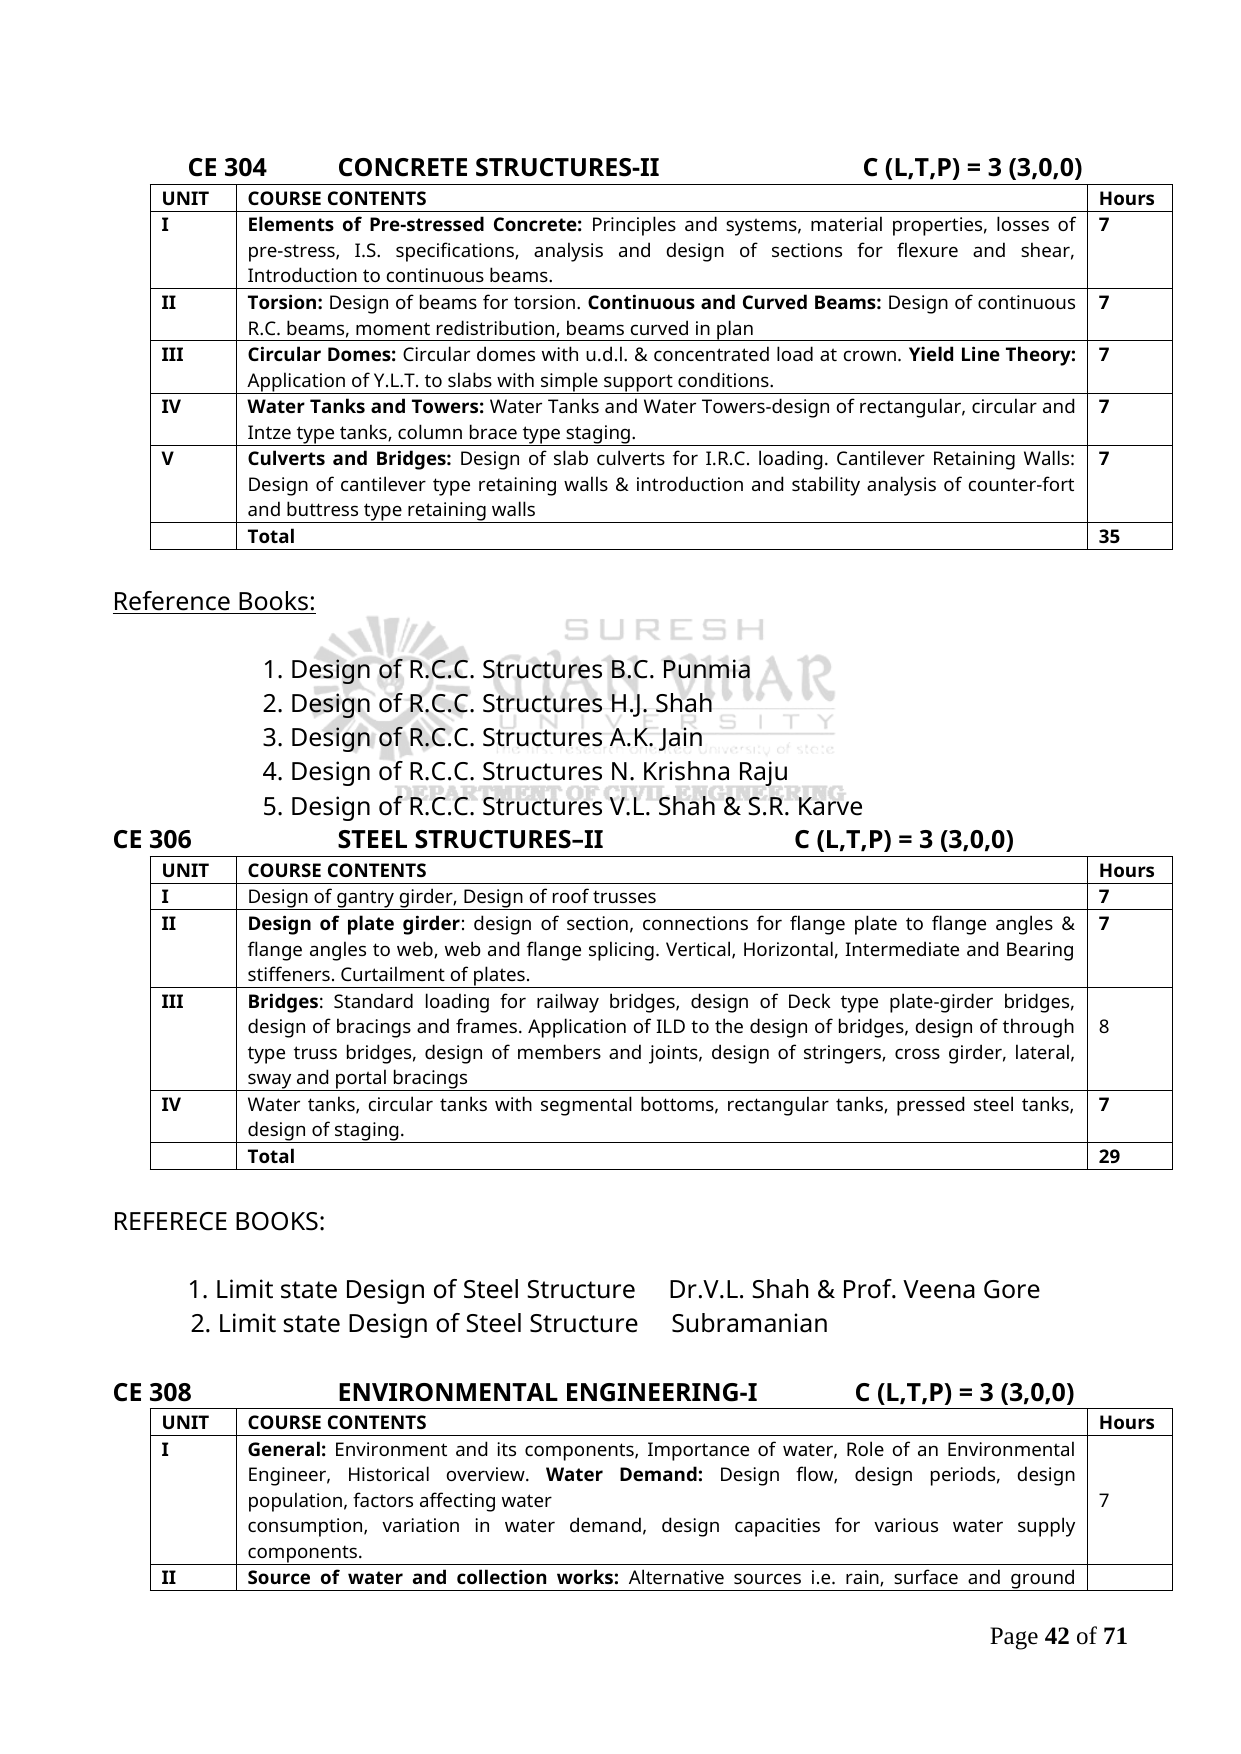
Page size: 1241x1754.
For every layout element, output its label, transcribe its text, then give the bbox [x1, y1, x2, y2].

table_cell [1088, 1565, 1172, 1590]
text Reference Books: [112, 584, 1128, 618]
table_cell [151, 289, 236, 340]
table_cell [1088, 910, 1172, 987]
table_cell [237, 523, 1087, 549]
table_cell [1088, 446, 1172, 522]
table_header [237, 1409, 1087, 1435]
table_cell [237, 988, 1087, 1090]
text 3. Design of R.C.C. Structures A.K. Jain [187, 720, 1128, 754]
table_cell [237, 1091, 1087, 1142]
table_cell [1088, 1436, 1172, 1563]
text 5. Design of R.C.C. Structures V.L. Shah & S.R. Karve [187, 788, 1128, 822]
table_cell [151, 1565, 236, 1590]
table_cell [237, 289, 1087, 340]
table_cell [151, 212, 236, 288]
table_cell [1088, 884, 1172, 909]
text 2. Limit state Design of Steel Structure Subramanian [37, 1306, 1128, 1340]
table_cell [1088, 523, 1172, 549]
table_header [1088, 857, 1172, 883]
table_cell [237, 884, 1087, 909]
text CE 304 CONCRETE STRUCTURES-II C (L,T,P) = 3 (3,0,0) [112, 150, 1128, 184]
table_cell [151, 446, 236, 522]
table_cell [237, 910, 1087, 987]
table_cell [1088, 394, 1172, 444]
text REFERECE BOOKS: [112, 1204, 1128, 1238]
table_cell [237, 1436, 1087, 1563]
text 1. Limit state Design of Steel Structure Dr.V.L. Shah & Prof. Veena Gore [112, 1272, 1128, 1306]
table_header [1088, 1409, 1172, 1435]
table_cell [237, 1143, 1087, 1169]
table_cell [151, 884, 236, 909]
text 2. Design of R.C.C. Structures H.J. Shah [187, 686, 1128, 720]
text CE 308 ENVIRONMENTAL ENGINEERING-I C (L,T,P) = 3 (3,0,0) [112, 1374, 1128, 1408]
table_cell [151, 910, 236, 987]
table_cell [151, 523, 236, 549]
text 1. Design of R.C.C. Structures B.C. Punmia [187, 652, 1128, 686]
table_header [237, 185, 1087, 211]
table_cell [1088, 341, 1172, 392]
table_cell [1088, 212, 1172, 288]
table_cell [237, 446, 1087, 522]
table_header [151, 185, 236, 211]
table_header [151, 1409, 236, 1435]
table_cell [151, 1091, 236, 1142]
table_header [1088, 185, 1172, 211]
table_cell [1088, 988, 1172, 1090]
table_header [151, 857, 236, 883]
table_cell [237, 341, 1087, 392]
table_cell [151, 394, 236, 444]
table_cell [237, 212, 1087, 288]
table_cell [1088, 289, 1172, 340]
text 4. Design of R.C.C. Structures N. Krishna Raju [187, 754, 1128, 788]
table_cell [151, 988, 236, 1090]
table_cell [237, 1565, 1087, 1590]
text CE 306 STEEL STRUCTURES–II C (L,T,P) = 3 (3,0,0) [112, 822, 1128, 856]
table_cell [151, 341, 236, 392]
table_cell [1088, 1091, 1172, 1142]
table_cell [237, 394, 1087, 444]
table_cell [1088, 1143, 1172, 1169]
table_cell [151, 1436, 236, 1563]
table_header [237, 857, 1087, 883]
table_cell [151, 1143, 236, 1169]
